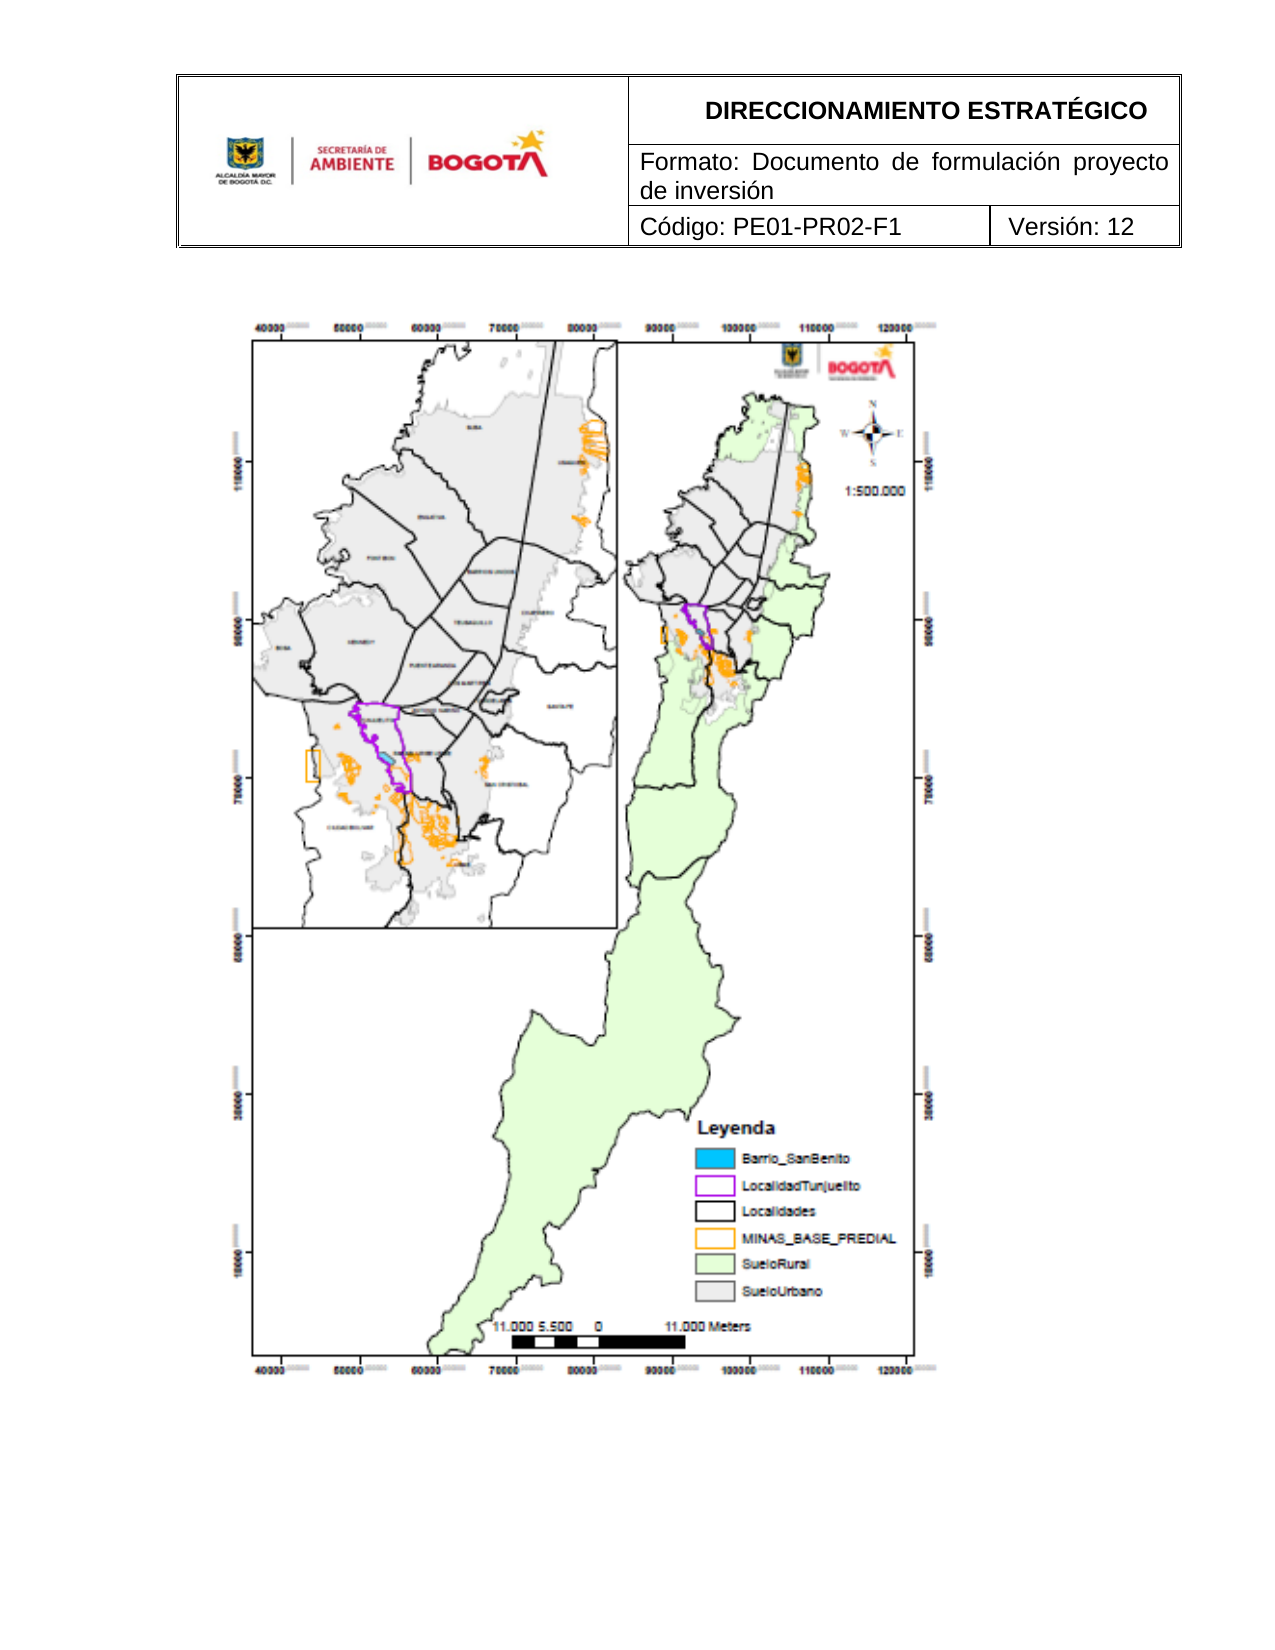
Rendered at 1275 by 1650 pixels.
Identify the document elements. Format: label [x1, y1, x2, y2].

picture [189, 102, 580, 219]
picture [221, 305, 956, 1404]
